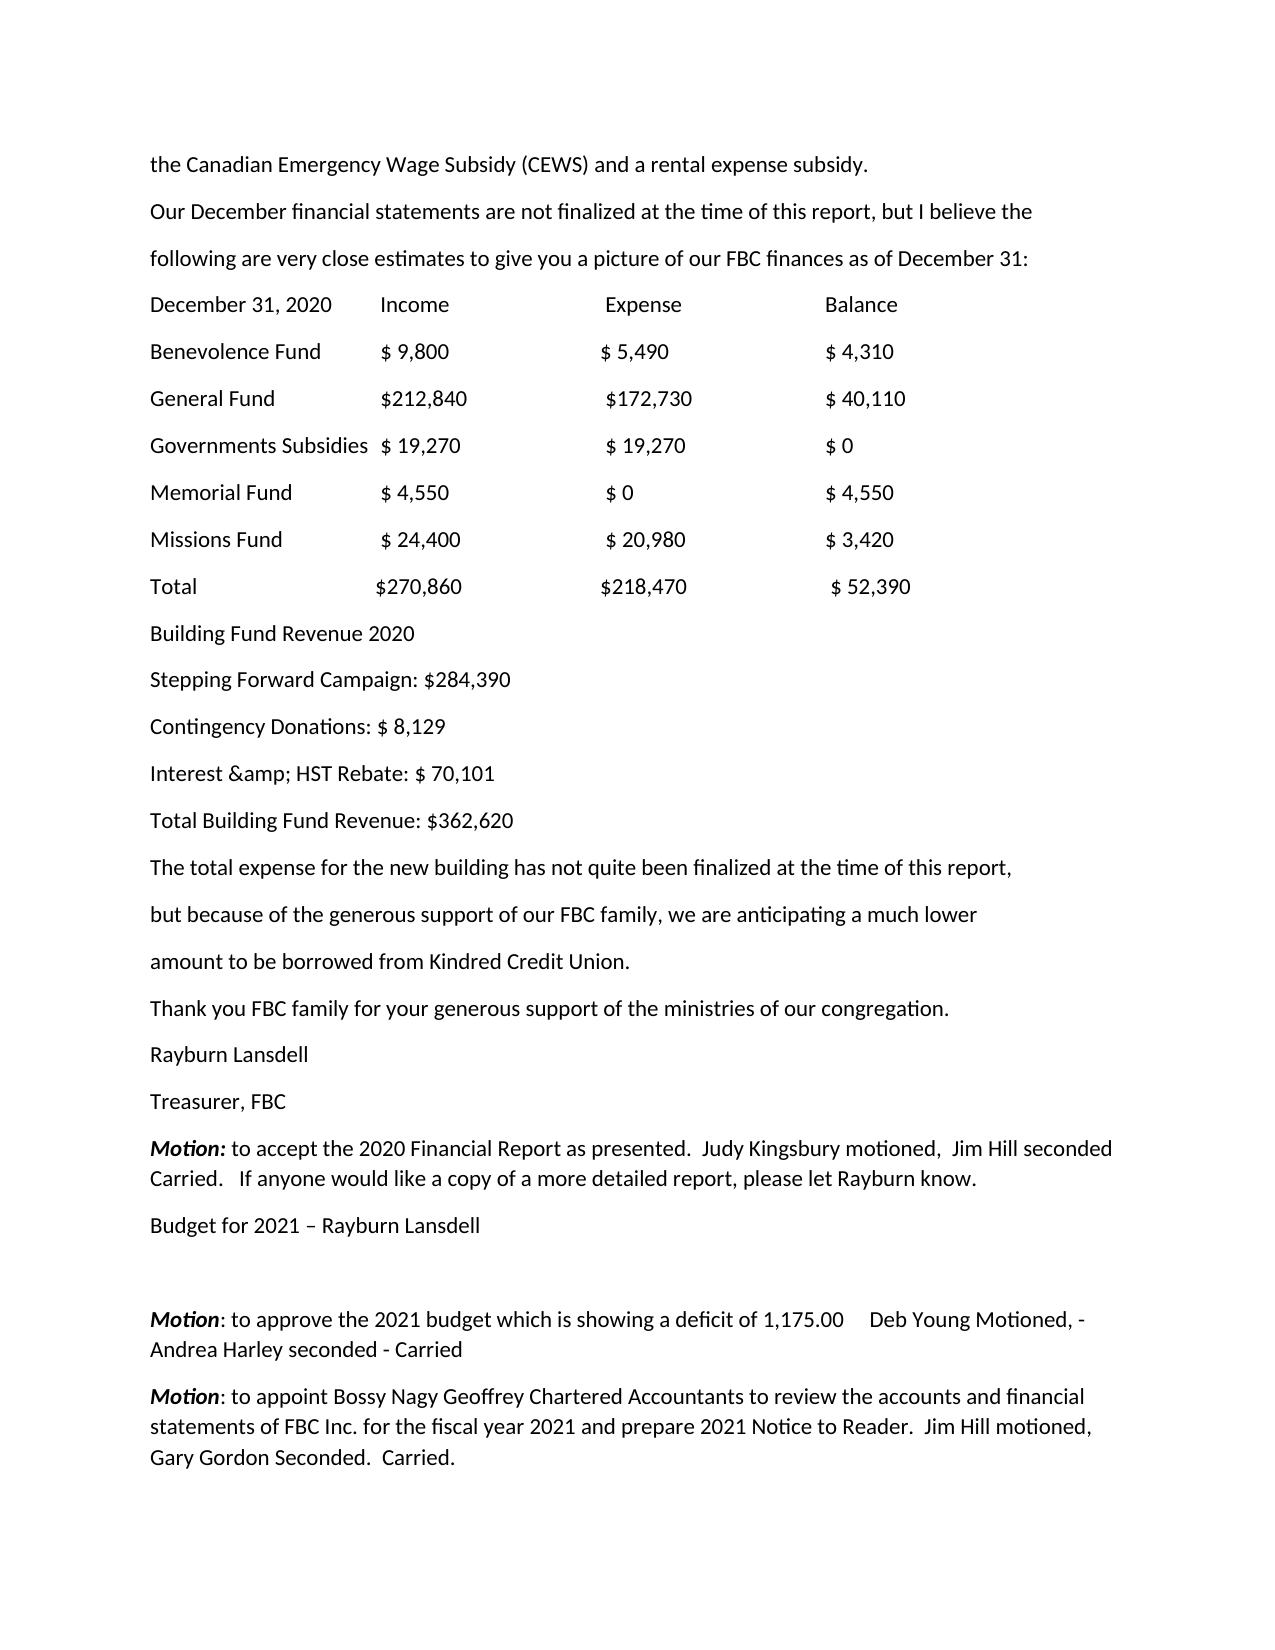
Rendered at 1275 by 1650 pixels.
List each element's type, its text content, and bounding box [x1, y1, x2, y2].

text Missions Fund $ 24,400 $ 20,980 $ 3,420 [150, 525, 1125, 553]
text Rayburn Lansdell [150, 1041, 1125, 1069]
text Motion: to approve the 2021 budget which is showing a deficit of 1,175.00 Deb Young Motioned, - Andrea Harley seconded - Carried [150, 1305, 1125, 1363]
text Contingency Donations: $ 8,129 [150, 712, 1125, 741]
text The total expense for the new building has not quite been finalized at the time of this report, [150, 853, 1125, 881]
text General Fund $212,840 $172,730 $ 40,110 [150, 384, 1125, 412]
text Motion: to appoint Bossy Nagy Geoffrey Chartered Accountants to review the accounts and financial statements of FBC Inc. for the fiscal year 2021 and prepare 2021 Notice to Reader. Jim Hill motioned, Gary Gordon Seconded. Carried. [150, 1382, 1125, 1471]
text following are very close estimates to give you a picture of our FBC finances as of December 31: [150, 244, 1125, 272]
text Total $270,860 $218,470 $ 52,390 [150, 572, 1125, 600]
text December 31, 2020 Income Expense Balance [150, 291, 1125, 319]
text amount to be borrowed from Kindred Credit Union. [150, 947, 1125, 975]
text Building Fund Revenue 2020 [150, 619, 1125, 647]
text Our December financial statements are not finalized at the time of this report, but I believe the [150, 197, 1125, 225]
text Budget for 2021 – Rayburn Lansdell [150, 1211, 1125, 1239]
text Total Building Fund Revenue: $362,620 [150, 806, 1125, 834]
text Benevolence Fund $ 9,800 $ 5,490 $ 4,310 [150, 337, 1125, 366]
text the Canadian Emergency Wage Subsidy (CEWS) and a rental expense subsidy. [150, 150, 1125, 178]
text Stepping Forward Campaign: $284,390 [150, 666, 1125, 694]
text Treasurer, FBC [150, 1087, 1125, 1116]
text Thank you FBC family for your generous support of the ministries of our congregation. [150, 994, 1125, 1022]
text Interest &amp; HST Rebate: $ 70,101 [150, 759, 1125, 787]
text Governments Subsidies $ 19,270 $ 19,270 $ 0 [150, 431, 1125, 459]
text but because of the generous support of our FBC family, we are anticipating a much lower [150, 900, 1125, 928]
text Motion: to accept the 2020 Financial Report as presented. Judy Kingsbury motioned, Jim Hill seconded Carried. If anyone would like a copy of a more detailed report, please let Rayburn know. [150, 1134, 1125, 1193]
text Memorial Fund $ 4,550 $ 0 $ 4,550 [150, 478, 1125, 506]
